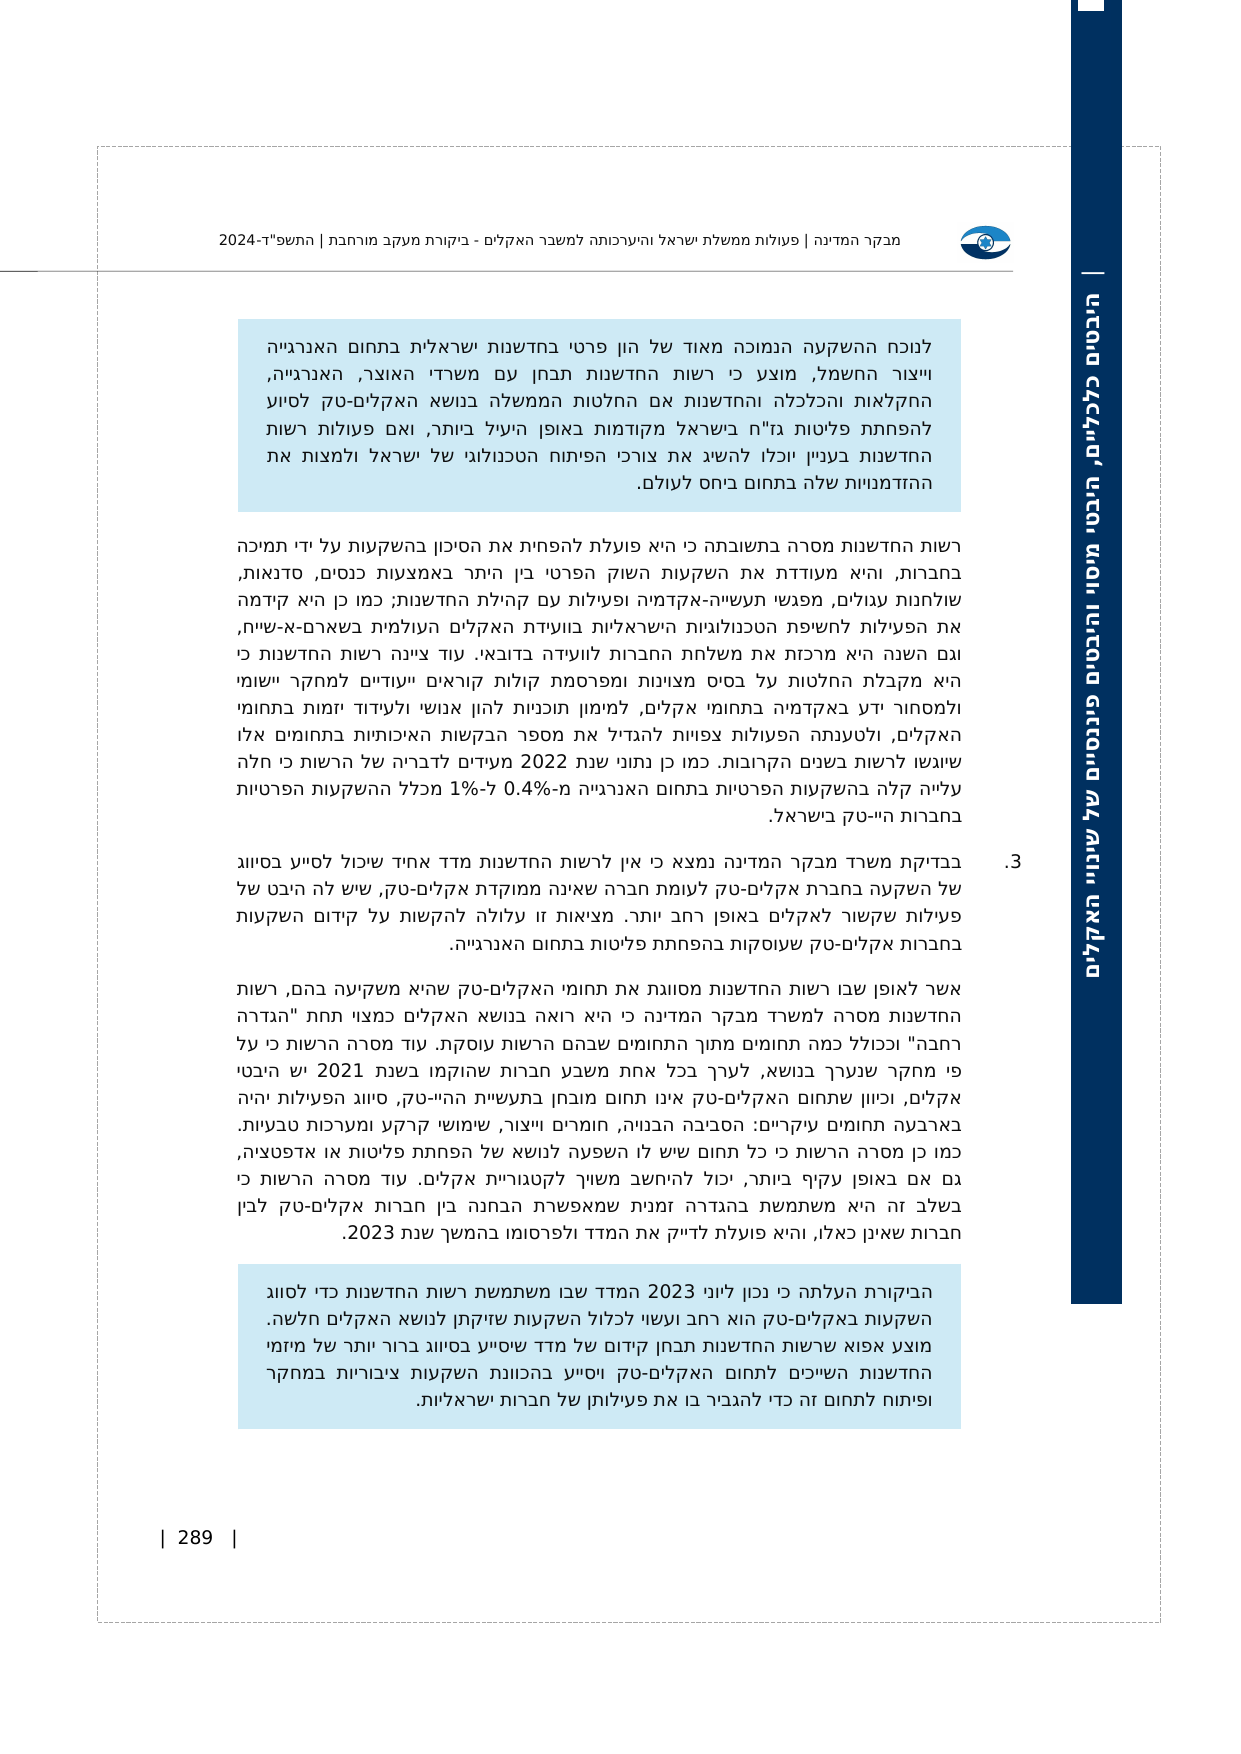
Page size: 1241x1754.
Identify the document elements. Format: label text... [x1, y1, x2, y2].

picture [957, 222, 1014, 263]
text הביקורת העלתה כי נכון ליוני 2023 המדד שבו משתמשת רשות החדשנות כדי לסווג השקעות באקלים-טק הוא רחב ועשוי לכלול השקעות שזיקתן לנושא האקלים חלשה. מוצע אפוא שרשות החדשנות תבחן קידום של מדד שיסייע בסיווג ברור יותר של מיזמי החדשנות השייכים לתחום האקלים-טק ויסייע בהכוונת השקעות ציבוריות במחקר ופיתוח לתחום זה כדי להגביר בו את פעילותן של חברות ישראליות. [243, 1268, 956, 1425]
text לנוכח ההשקעה הנמוכה מאוד של הון פרטי בחדשנות ישראלית בתחום האנרגייה וייצור החשמל, מוצע כי רשות החדשנות תבחן עם משרדי האוצר, האנרגייה, החקלאות והכלכלה והחדשנות אם החלטות הממשלה בנושא האקלים-טק לסיוע להפחתת פליטות גז"ח בישראל מקודמות באופן היעיל ביותר, ואם פעולות רשות החדשנות בעניין יוכלו להשיג את צורכי הפיתוח הטכנולוגי של ישראל ולמצות את ההזדמנויות שלה בתחום ביחס לעולם. [243, 324, 956, 507]
list בבדיקת משרד מבקר המדינה נמצא כי אין לרשות החדשנות מדד אחיד שיכול לסייע בסיווג של השקעה בחברת אקלים-טק לעומת חברה שאינה ממוקדת אקלים-טק, שיש לה היבט של פעילות שקשור לאקלים באופן רחב יותר. מציאות זו עלולה להקשות על קידום השקעות בחברות אקלים-טק שעוסקות בהפחתת פליטות בתחום האנרגייה. [236, 847, 1004, 955]
text אשר לאופן שבו רשות החדשנות מסווגת את תחומי האקלים-טק שהיא משקיעה בהם, רשות החדשנות מסרה למשרד מבקר המדינה כי היא רואה בנושא האקלים כמצוי תחת "הגדרה רחבה" וככולל כמה תחומים מתוך התחומים שבהם הרשות עוסקת. עוד מסרה הרשות כי על פי מחקר שנערך בנושא, לערך בכל אחת משבע חברות שהוקמו בשנת 2021 יש היבטי אקלים, וכיוון שתחום האקלים-טק אינו תחום מובחן בתעשיית ההיי-טק, סיווג הפעילות יהיה בארבעה תחומים עיקריים: הסביבה הבנויה, חומרים וייצור, שימושי קרקע ומערכות טבעיות. כמו כן מסרה הרשות כי כל תחום שיש לו השפעה לנושא של הפחתת פליטות או אדפטציה, גם אם באופן עקיף ביותר, יכול להיחשב משויך לקטגוריית אקלים. עוד מסרה הרשות כי בשלב זה היא משתמשת בהגדרה זמנית שמאפשרת הבחנה בין חברות אקלים-טק לבין חברות שאינן כאלו, והיא פועלת לדייק את המדד ולפרסומו בהמשך שנת 2023. [236, 974, 963, 1245]
text רשות החדשנות מסרה בתשובתה כי היא פועלת להפחית את הסיכון בהשקעות על ידי תמיכה בחברות, והיא מעודדת את השקעות השוק הפרטי בין היתר באמצעות כנסים, סדנאות, שולחנות עגולים, מפגשי תעשייה-אקדמיה ופעילות עם קהילת החדשנות; כמו כן היא קידמה את הפעילות לחשיפת הטכנולוגיות הישראליות בוועידת האקלים העולמית בשארם-א-שייח, וגם השנה היא מרכזת את משלחת החברות לוועידה בדובאי. עוד ציינה רשות החדשנות כי היא מקבלת החלטות על בסיס מצוינות ומפרסמת קולות קוראים ייעודיים למחקר יישומי ולמסחור ידע באקדמיה בתחומי אקלים, למימון תוכניות להון אנושי ולעידוד יזמות בתחומי האקלים, ולטענתה הפעולות צפויות להגדיל את מספר הבקשות האיכותיות בתחומים אלו שיוגשו לרשות בשנים הקרובות. כמו כן נתוני שנת 2022 מעידים לדבריה של הרשות כי חלה עלייה קלה בהשקעות הפרטיות בתחום האנרגייה מ-0.4% ל-1% מכלל ההשקעות הפרטיות בחברות היי-טק בישראל. [236, 530, 963, 828]
